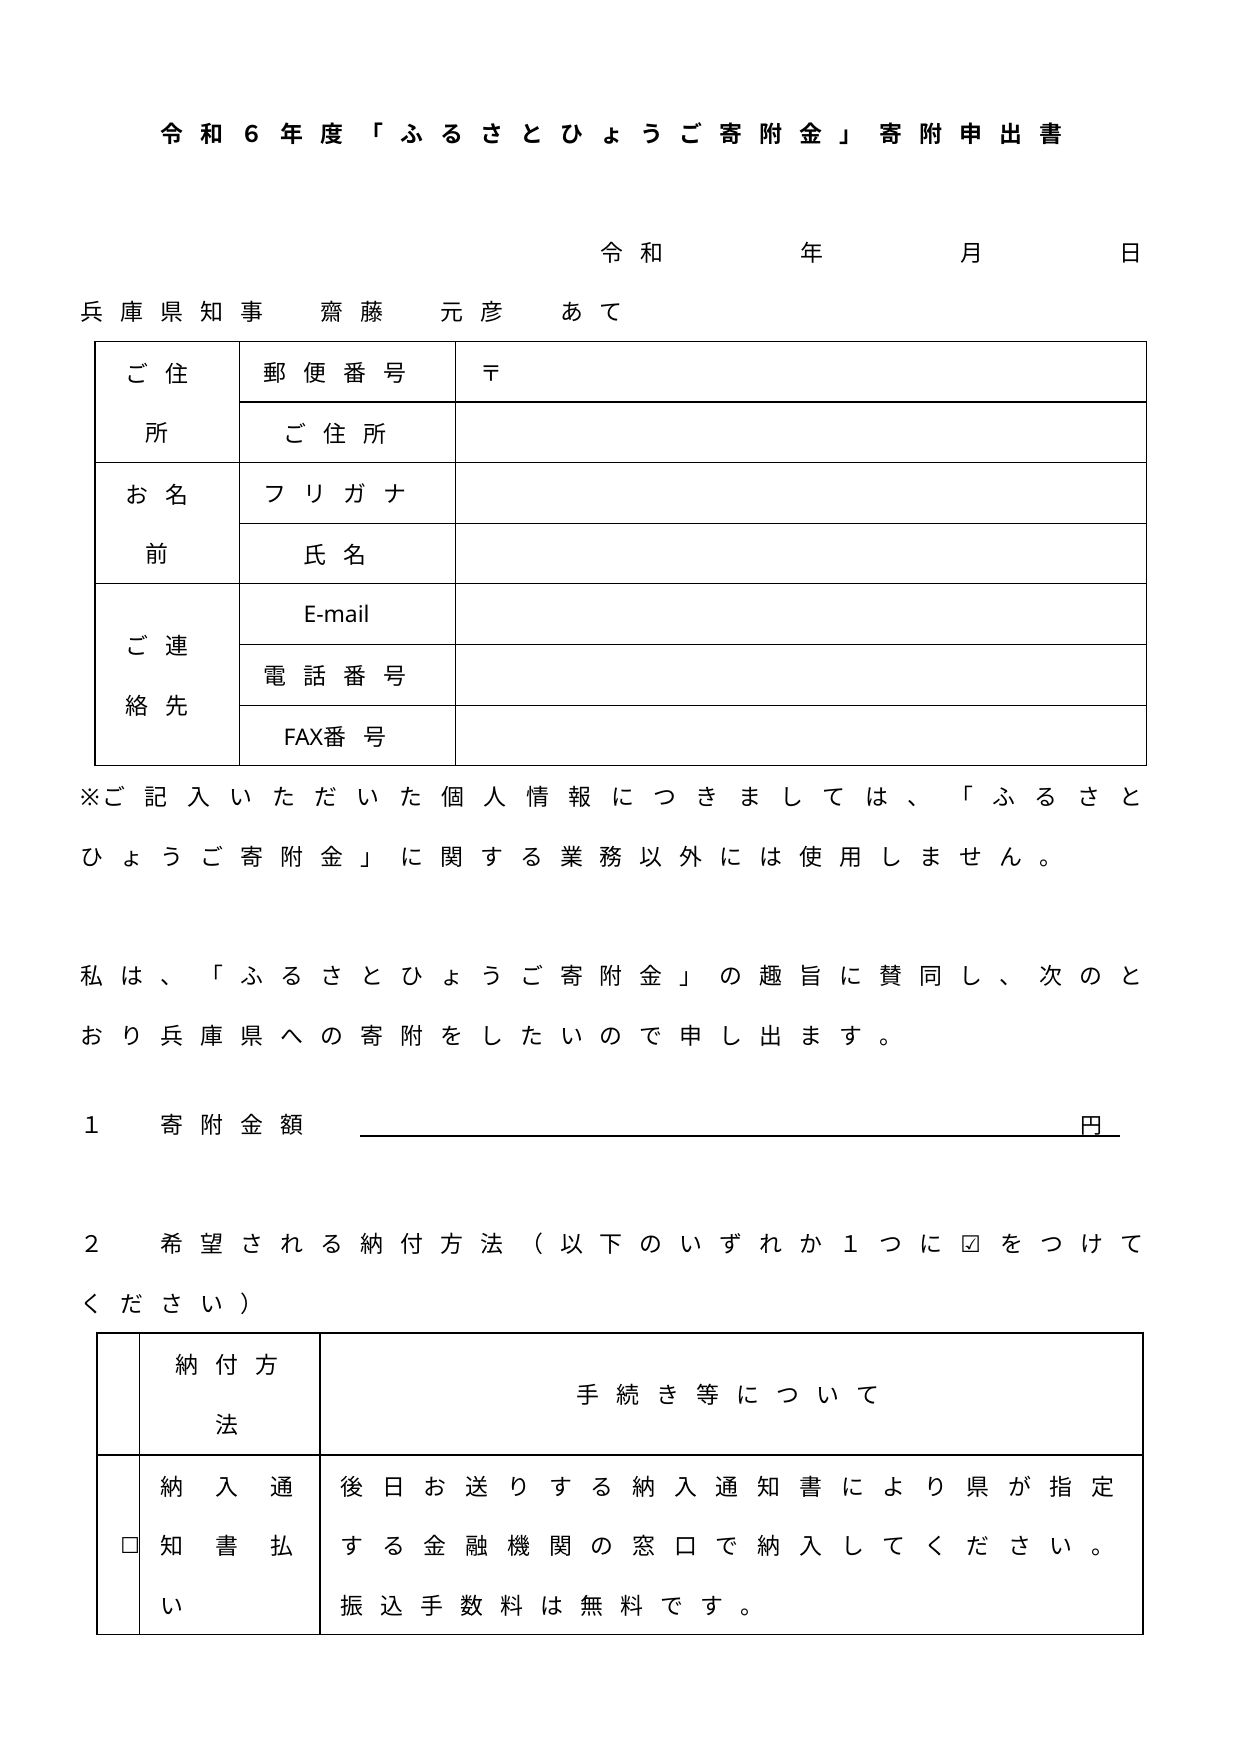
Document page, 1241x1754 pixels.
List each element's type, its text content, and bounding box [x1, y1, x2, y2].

table_cell [456, 403, 1146, 462]
table_cell 後日お送りする納入通知書により県が指定する金融機関の窓口で納入してください。振込手数料は無料です。 [321, 1456, 1142, 1634]
text ※ご記入いただいた個人情報につきましては、「ふるさとひょうご寄附金」に関する業務以外には使用しません。 [80, 766, 1160, 885]
table_header 納付方法 [140, 1334, 319, 1453]
table_cell ご住所 [240, 403, 455, 462]
text ２ 希望される納付方法（以下のいずれか１つに☑をつけてください） [80, 1213, 1160, 1332]
table_header 郵便番号 [240, 342, 455, 401]
table_cell ご連絡先 [96, 584, 239, 765]
text 兵庫県知事 齋藤 元彦 あて [80, 281, 1160, 341]
table_cell 納入通知書払い [140, 1456, 319, 1634]
table_cell [456, 584, 1146, 644]
table_header ご住所 [96, 342, 239, 462]
table_cell フリガナ [240, 463, 455, 523]
table_cell [456, 524, 1146, 583]
text 私は、「ふるさとひょうご寄附金」の趣旨に賛同し、次のとおり兵庫県への寄附をしたいので申し出ます。 [80, 945, 1160, 1064]
text 令和 年 月 日 [80, 222, 1160, 281]
table_header 〒 [456, 342, 1146, 401]
table_cell 氏名 [240, 524, 455, 583]
table_header [98, 1334, 139, 1453]
table_cell [456, 645, 1146, 704]
table_cell お名前 [96, 463, 239, 583]
table_cell [456, 463, 1146, 523]
text 令和６年度「ふるさとひょうご寄附金」寄附申出書 [80, 102, 1160, 162]
table_cell E-mail [240, 584, 455, 644]
table_header 手続き等について [321, 1334, 1142, 1453]
table_cell [456, 706, 1146, 765]
text １ 寄附金額 円 [80, 1094, 1160, 1153]
table_cell [98, 1456, 139, 1634]
table_cell FAX番号 [240, 706, 455, 765]
table_cell 電話番号 [240, 645, 455, 704]
